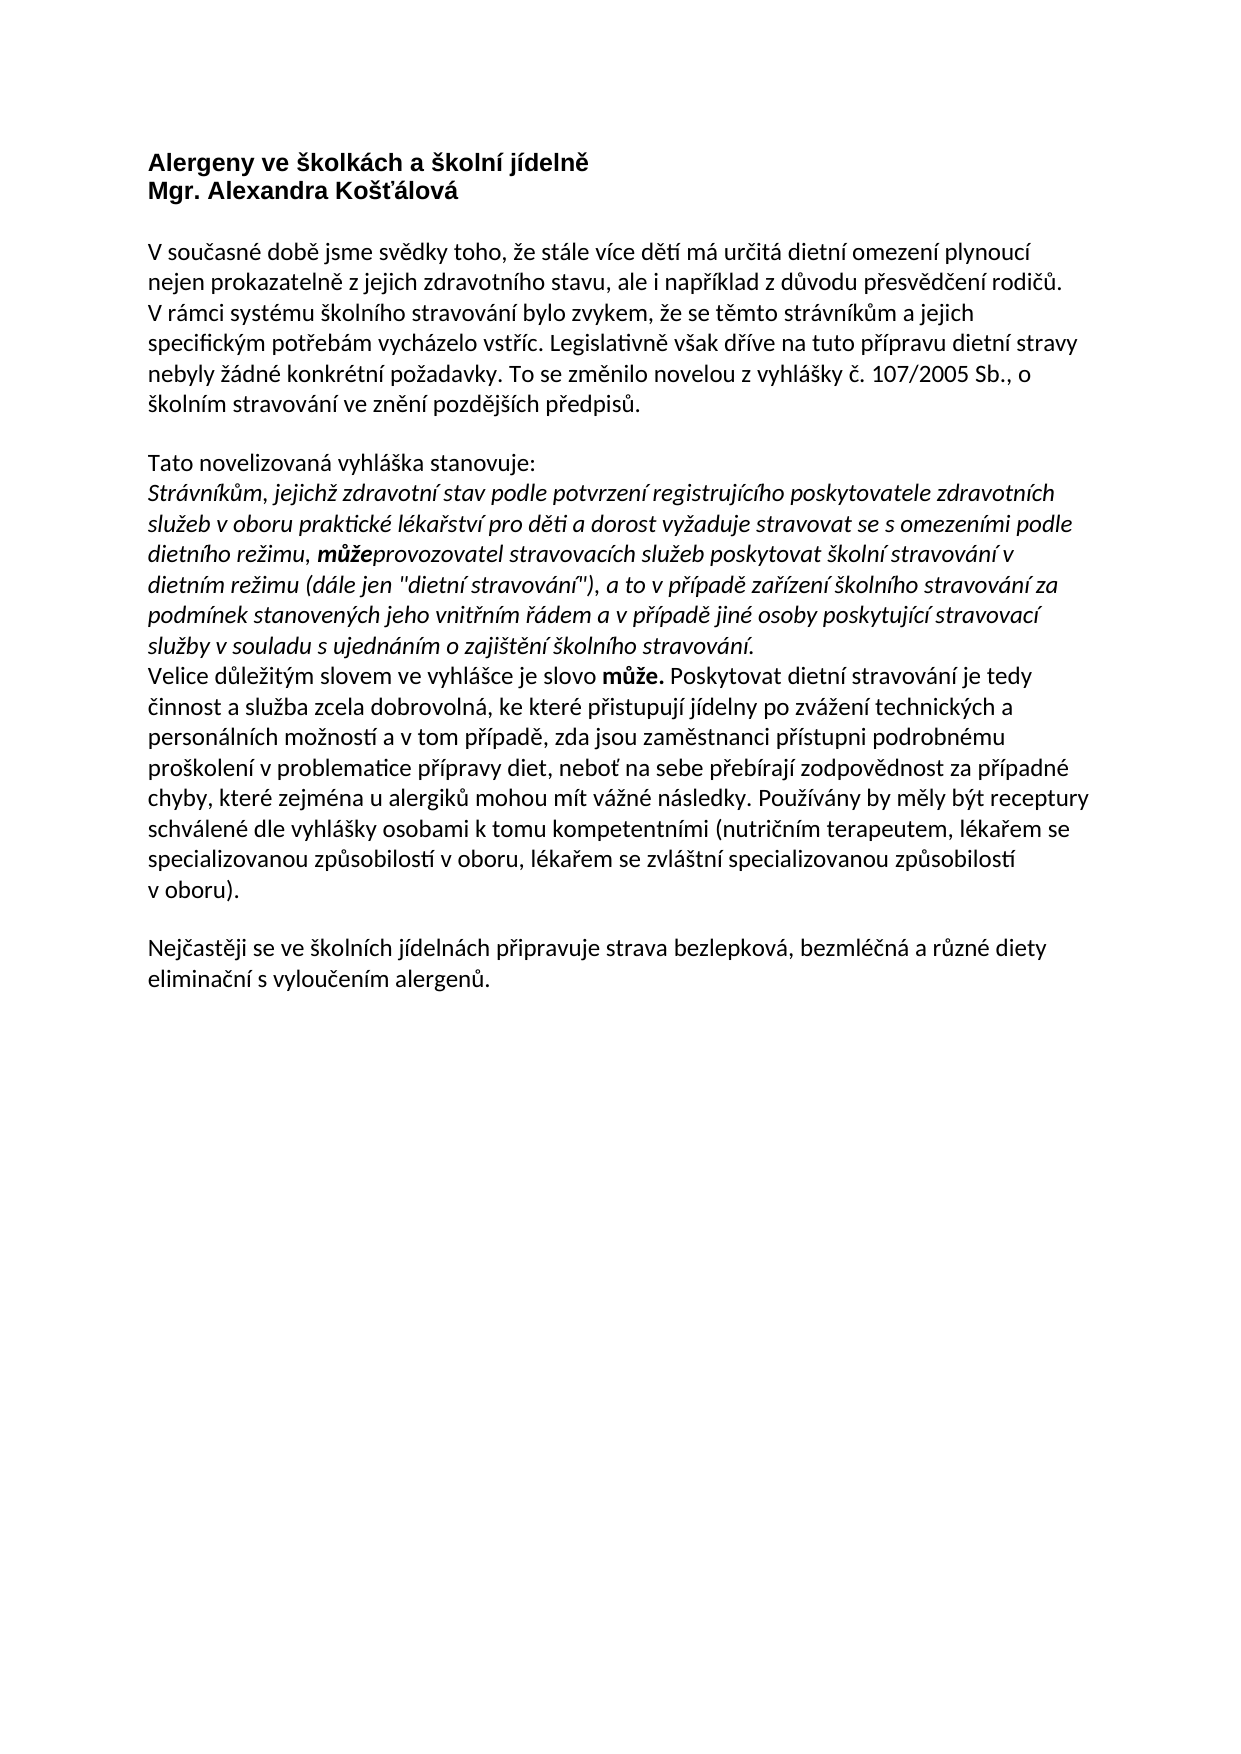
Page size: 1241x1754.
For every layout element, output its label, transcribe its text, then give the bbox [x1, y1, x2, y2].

text Velice důležitým slovem ve vyhlášce je slovo může. Poskytovat dietní stravování je tedy činnost a služba zcela dobrovolná, ke které přistupují jídelny po zvážení technických a personálních možností a v tom případě, zda jsou zaměstnanci přístupni podrobnému proškolení v problematice přípravy diet, neboť na sebe přebírají zodpovědnost za případné chyby, které zejména u alergiků mohou mít vážné následky. Používány by měly být receptury schválené dle vyhlášky osobami k tomu kompetentními (nutričním terapeutem, lékařem se specializovanou způsobilostí v oboru, lékařem se zvláštní specializovanou způsobilostí v oboru). [148, 660, 1093, 904]
text Alergeny ve školkách a školní jídelně [148, 148, 1093, 176]
text Mgr. Alexandra Košťálová [148, 176, 1093, 205]
text Strávníkům, jejichž zdravotní stav podle potvrzení registrujícího poskytovatele zdravotních služeb v oboru praktické lékařství pro děti a dorost vyžaduje stravovat se s omezeními podle dietního režimu, můžeprovozovatel stravovacích služeb poskytovat školní stravování v dietním režimu (dále jen "dietní stravování"), a to v případě zařízení školního stravování za podmínek stanovených jeho vnitřním řádem a v případě jiné osoby poskytující stravovací služby v souladu s ujednáním o zajištění školního stravování. [148, 477, 1093, 660]
text Nejčastěji se ve školních jídelnách připravuje strava bezlepková, bezmléčná a různé diety eliminační s vyloučením alergenů. [148, 933, 1093, 994]
text Tato novelizovaná vyhláška stanovuje: [148, 447, 1093, 477]
text V současné době jsme svědky toho, že stále více dětí má určitá dietní omezení plynoucí nejen prokazatelně z jejich zdravotního stavu, ale i například z důvodu přesvědčení rodičů. V rámci systému školního stravování bylo zvykem, že se těmto strávníkům a jejich specifickým potřebám vycházelo vstříc. Legislativně však dříve na tuto přípravu dietní stravy nebyly žádné konkrétní požadavky. To se změnilo novelou z vyhlášky č. 107/2005 Sb., o školním stravování ve znění pozdějších předpisů. [148, 236, 1093, 419]
